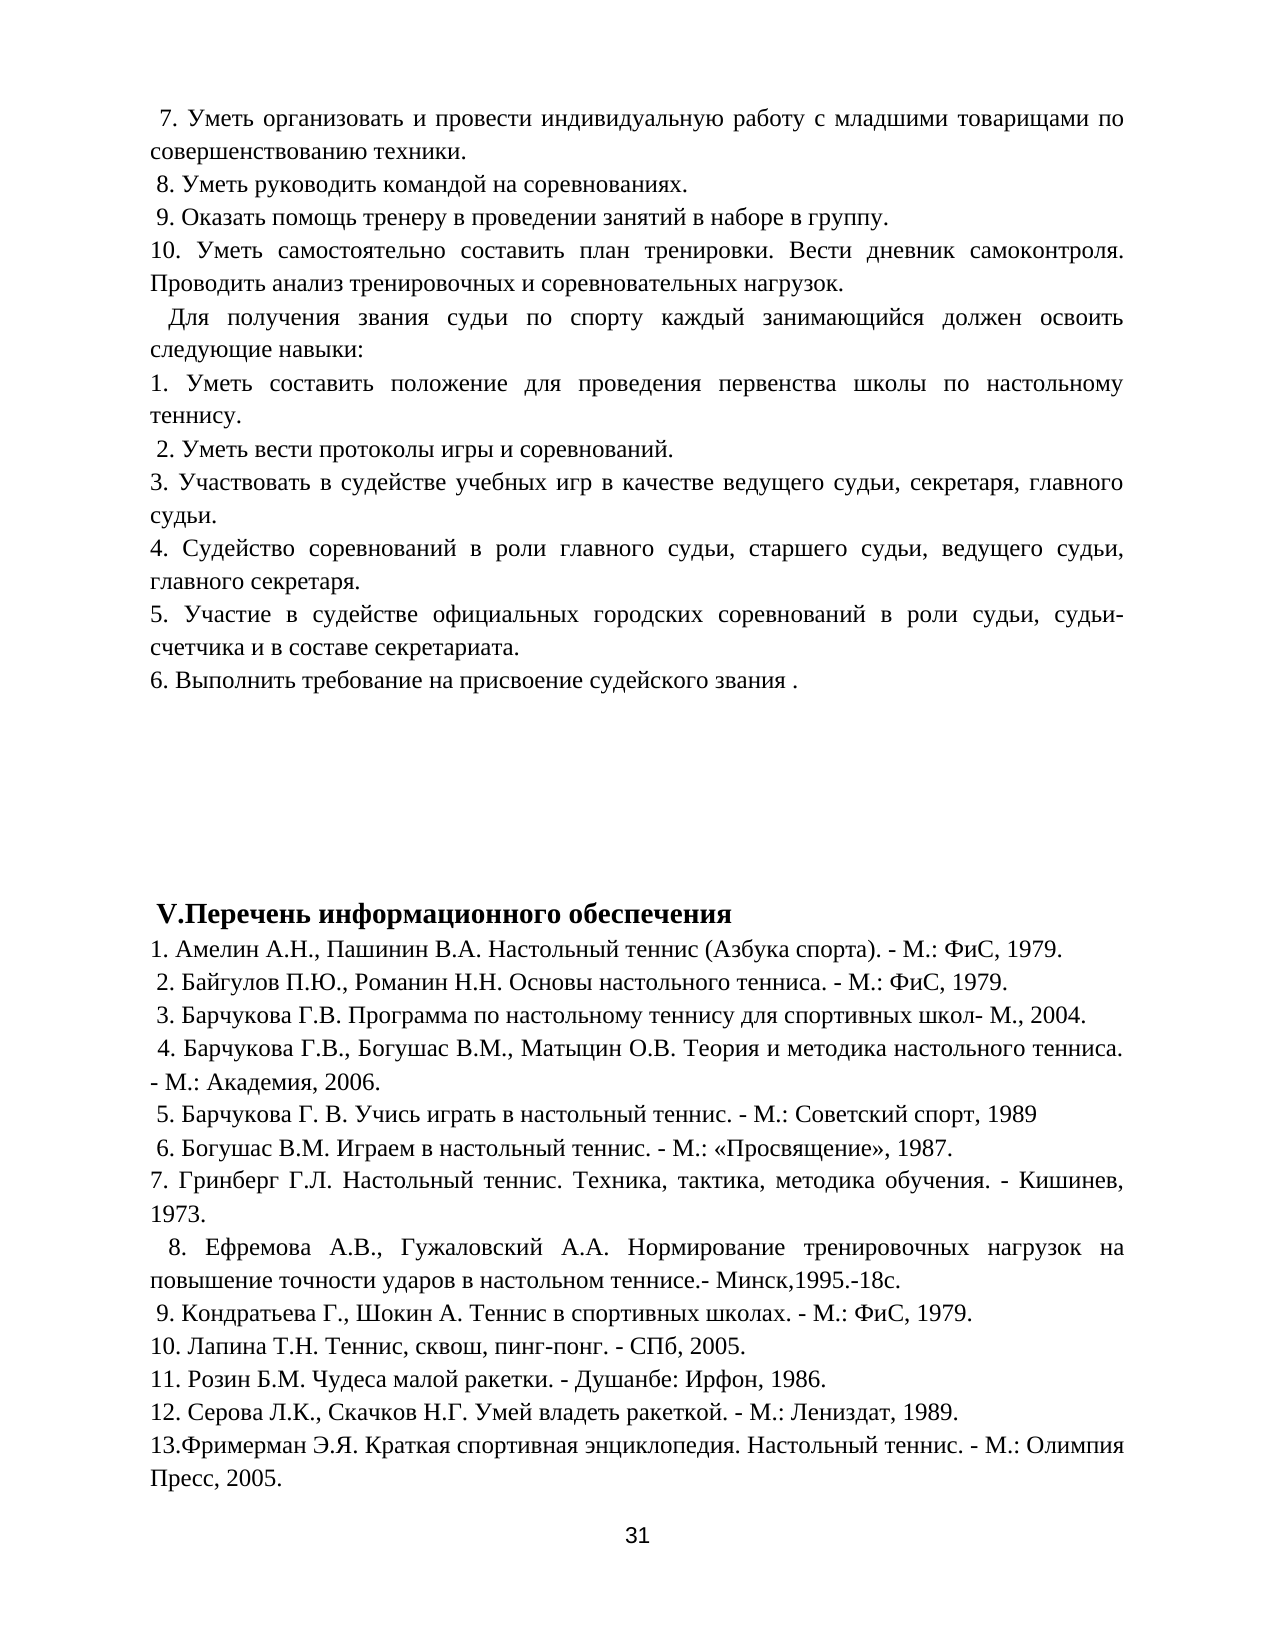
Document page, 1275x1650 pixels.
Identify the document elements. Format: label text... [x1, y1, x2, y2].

text 5. Участие в судействе официальных городских соревнований в роли судьи, судьи-счетчика и в составе секретариата. [150, 599, 1125, 661]
text 1. Уметь составить положение для проведения первенства школы по настольному теннису. [150, 368, 1125, 429]
text 13.Фримерман Э.Я. Краткая спортивная энциклопедия. Настольный теннис. - М.: Олимпия Пресс, 2005. [150, 1430, 1125, 1492]
text 3. Барчукова Г.В. Программа по настольному теннису для спортивных школ- М., 2004. [150, 1001, 1125, 1029]
text 7. Уметь организовать и провести индивидуальную работу с младшими товарищами по совершенствованию техники. [150, 103, 1125, 165]
text 8. Уметь руководить командой на соревнованиях. [150, 169, 1125, 198]
text 3. Участвовать в судействе учебных игр в качестве ведущего судьи, секретаря, главного судьи. [150, 467, 1125, 528]
text 2. Уметь вести протоколы игры и соревнований. [150, 434, 1125, 462]
text 2. Байгулов П.Ю., Романин Н.Н. Основы настольного тенниса. - М.: ФиС, 1979. [150, 967, 1125, 996]
text 9. Оказать помощь тренеру в проведении занятий в наборе в группу. [150, 202, 1125, 231]
text 6. Богушас В.М. Играем в настольный теннис. - М.: «Просвящение», 1987. [150, 1133, 1125, 1161]
text 4. Судейство соревнований в роли главного судьи, старшего судьи, ведущего судьи, главного секретаря. [150, 533, 1125, 594]
text 10. Лапина Т.Н. Теннис, сквош, пинг-понг. - СПб, 2005. [150, 1331, 1125, 1359]
text 9. Кондратьева Г., Шокин А. Теннис в спортивных школах. - М.: ФиС, 1979. [150, 1298, 1125, 1326]
text 5. Барчукова Г. В. Учись играть в настольный теннис. - М.: Советский спорт, 1989 [150, 1099, 1125, 1128]
text 1. Амелин А.Н., Пашинин В.А. Настольный теннис (Азбука спорта). - М.: ФиС, 1979. [150, 934, 1125, 963]
text 4. Барчукова Г.В., Богушас В.М., Матыцин О.В. Теория и методика настольного тенниса. - М.: Академия, 2006. [150, 1033, 1125, 1095]
text V.Перечень информационного обеспечения [150, 896, 1125, 929]
text 7. Гринберг Г.Л. Настольный теннис. Техника, тактика, методика обучения. - Кишинев, 1973. [150, 1166, 1125, 1227]
text 11. Розин Б.М. Чудеса малой ракетки. - Душанбе: Ирфон, 1986. [150, 1364, 1125, 1392]
text 12. Серова Л.К., Скачков Н.Г. Умей владеть ракеткой. - М.: Лениздат, 1989. [150, 1397, 1125, 1426]
text 6. Выполнить требование на присвоение судейского звания . [150, 665, 1125, 693]
text 10. Уметь самостоятельно составить план тренировки. Вести дневник самоконтроля. Проводить анализ тренировочных и соревновательных нагрузок. [150, 236, 1125, 297]
text Для получения звания судьи по спорту каждый занимающийся должен освоить следующие навыки: [150, 302, 1125, 363]
text 8. Ефремова А.В., Гужаловский А.А. Нормирование тренировочных нагрузок на повышение точности ударов в настольном теннисе.- Минск,1995.-18с. [150, 1232, 1125, 1293]
